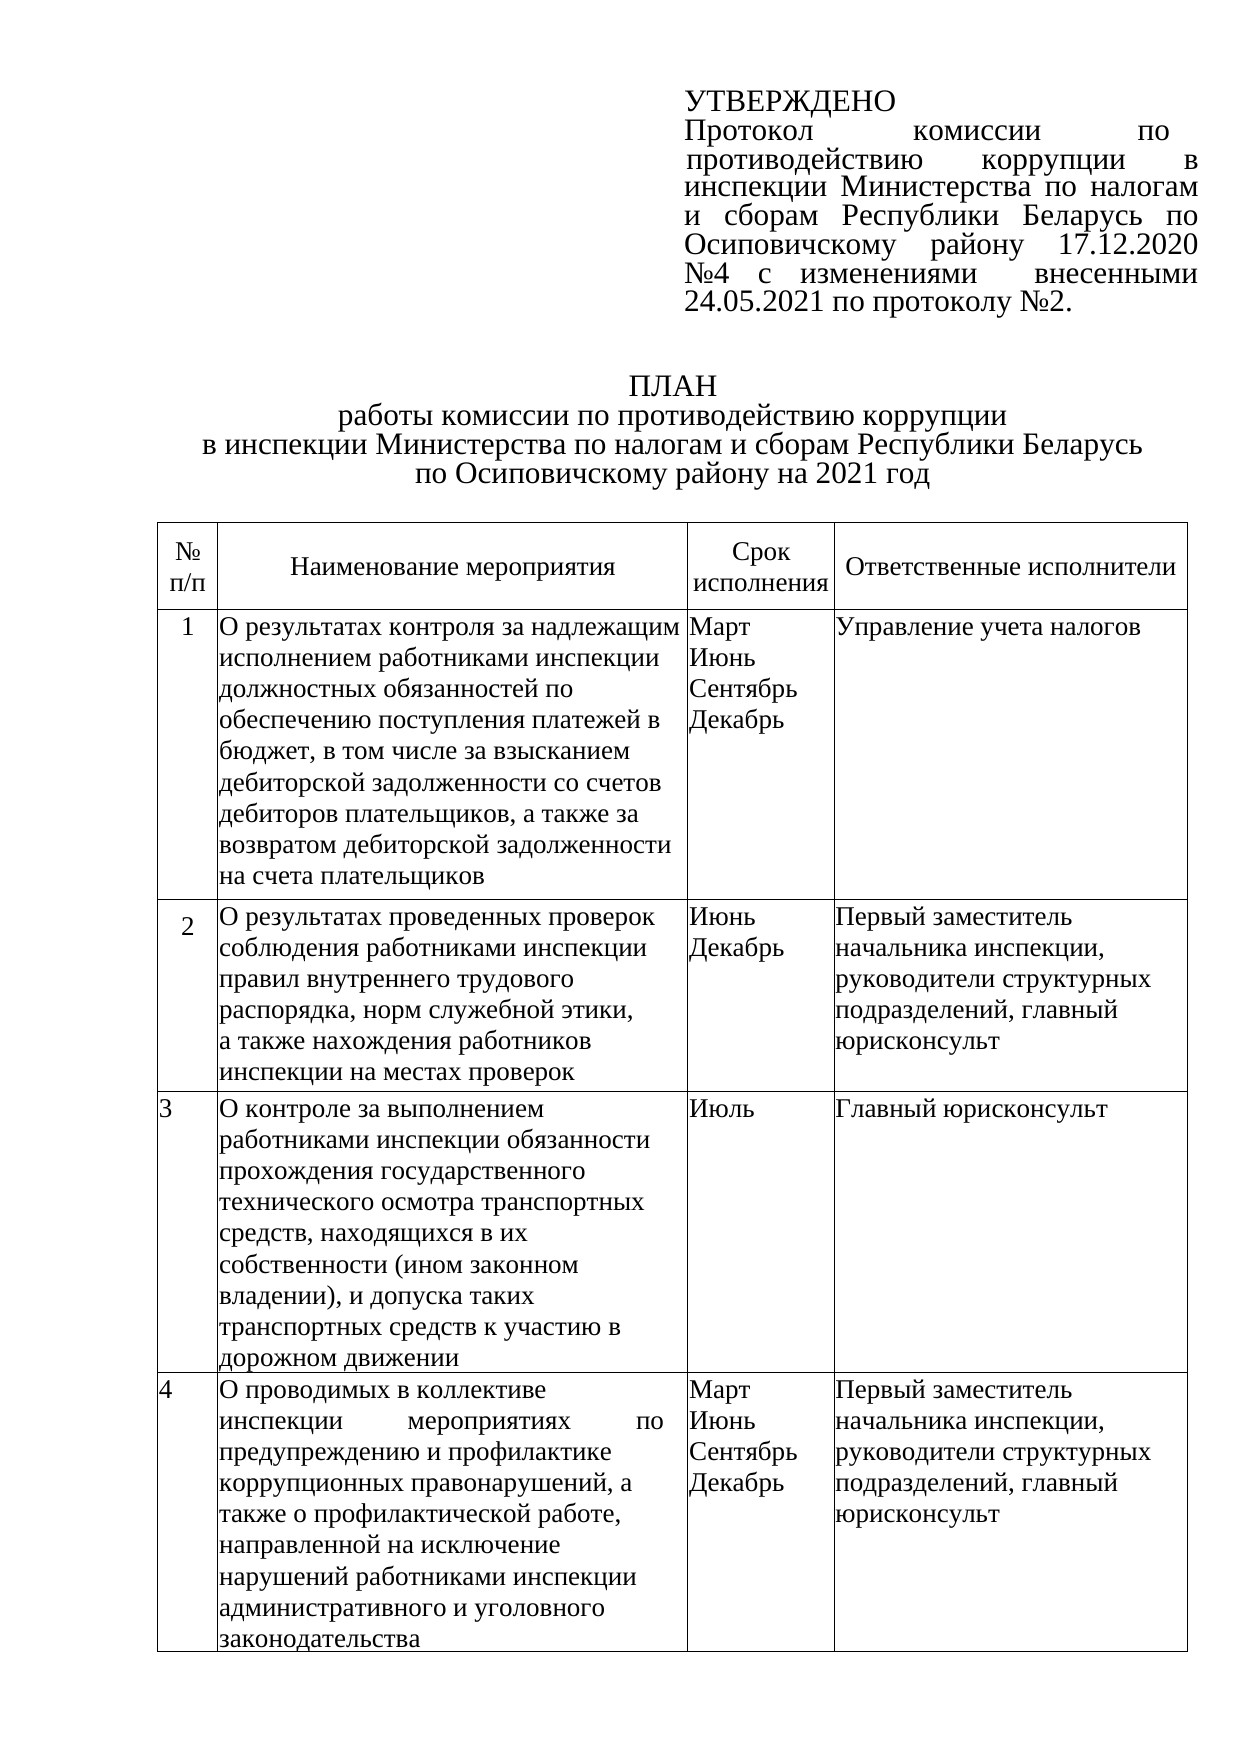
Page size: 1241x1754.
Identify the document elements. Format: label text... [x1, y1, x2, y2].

table_header № п/п [158, 523, 217, 609]
table_cell О проводимых в коллективе инспекции мероприятиях по предупреждению и профилактике коррупционных правонарушений, а также о профилактической работе, направленной на исключение нарушений работниками инспекции административного и уголовного законодательства [218, 1373, 687, 1651]
table_cell 4 [158, 1373, 217, 1651]
table_header Ответственные исполнители [835, 523, 1187, 609]
table_cell Первый заместитель начальника инспекции, руководители структурных подразделений, главный юрисконсульт [835, 900, 1187, 1091]
table_cell Март Июнь Сентябрь Декабрь [688, 1373, 834, 1651]
table_cell О результатах контроля за надлежащим исполнением работниками инспекции должностных обязанностей по обеспечению поступления платежей в бюджет, в том числе за взысканием дебиторской задолженности со счетов дебиторов плательщиков, а также за возвратом дебиторской задолженности на счета плательщиков [218, 610, 687, 898]
table_cell Июнь Декабрь [688, 900, 834, 1091]
table_header Срок исполнения [688, 523, 834, 609]
text Протокол комиссии по [684, 117, 1199, 146]
table_cell 2 [158, 900, 217, 1091]
table_cell О результатах проведенных проверок соблюдения работниками инспекции правил внутреннего трудового распорядка, норм служебной этики, а также нахождения работников инспекции на местах проверок [218, 900, 687, 1091]
table_cell О контроле за выполнением работниками инспекции обязанности прохождения государственного технического осмотра транспортных средств, находящихся в их собственности (ином законном владении), и допуска таких транспортных средств к участию в дорожном движении [218, 1092, 687, 1372]
table_cell 1 [158, 610, 217, 898]
table_cell Июль [688, 1092, 834, 1372]
table_cell Управление учета налогов [835, 610, 1187, 898]
text противодействию коррупции в инспекции Министерства по налогам и сборам Республики Беларусь по Осиповичскому району 17.12.2020 №4 с изменениями внесенными 24.05.2021 по протоколу №2. [684, 146, 1199, 319]
table_header Наименование мероприятия [218, 523, 687, 609]
table_cell 3 [158, 1092, 217, 1372]
table_cell Главный юрисконсульт [835, 1092, 1187, 1372]
text ПЛАН работы комиссии по противодействию коррупции в инспекции Министерства по налогам и сборам Республики Беларусь по Осиповичскому району на 2021 год [146, 373, 1199, 491]
table_cell Первый заместитель начальника инспекции, руководители структурных подразделений, главный юрисконсульт [835, 1373, 1187, 1651]
text УТВЕРЖДЕНО [684, 89, 1199, 117]
table_cell Март Июнь Сентябрь Декабрь [688, 610, 834, 898]
